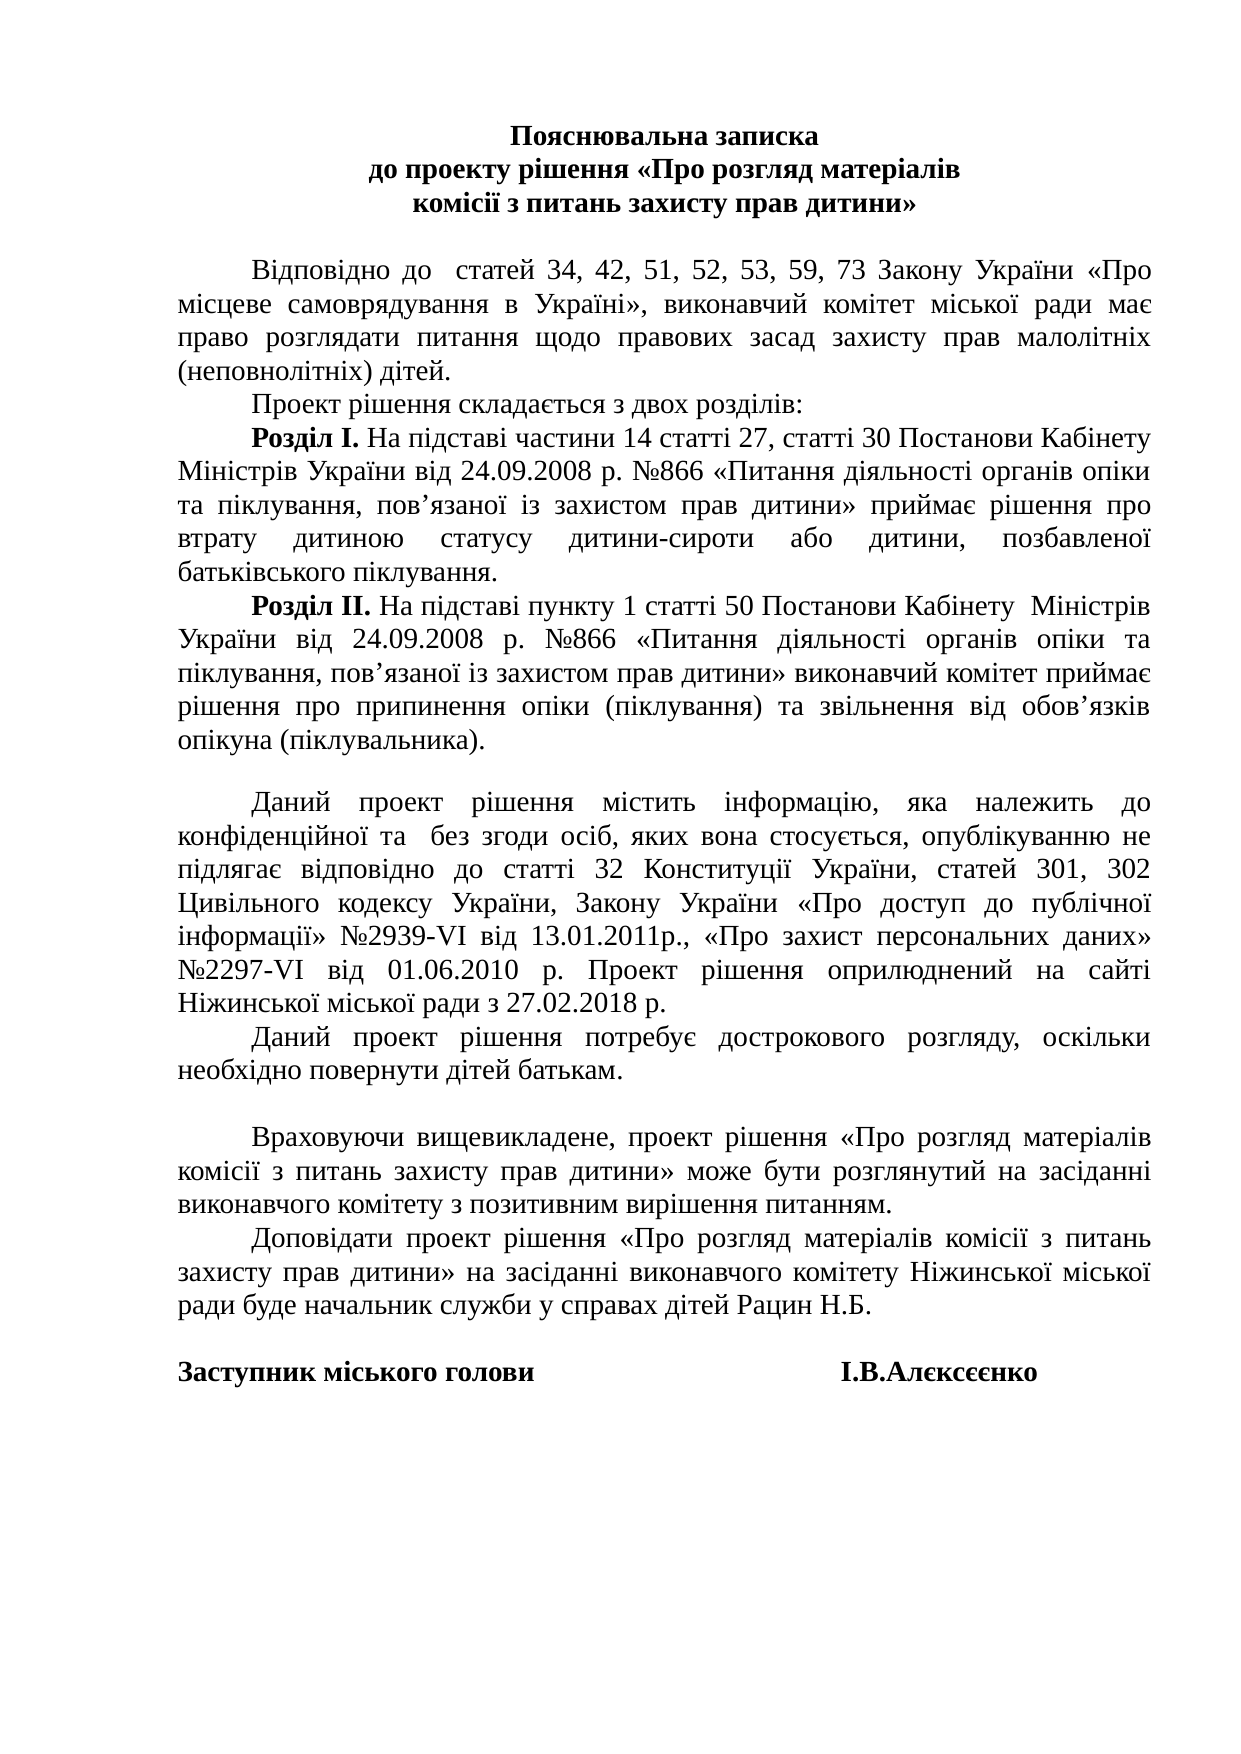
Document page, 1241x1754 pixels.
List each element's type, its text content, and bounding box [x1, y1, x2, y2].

text Доповідати проект рішення «Про розгляд матеріалів комісії з питань захисту прав дитини» на засіданні виконавчого комітету Ніжинської міської ради буде начальник служби у справах дітей Рацин Н.Б. [177, 1220, 1152, 1321]
text Відповідно до статей 34, 42, 51, 52, 53, 59, 73 Закону України «Про місцеве самоврядування в Україні», виконавчий комітет міської ради має право розглядати питання щодо правових засад захисту прав малолітніх (неповнолітніх) дітей. [177, 252, 1152, 386]
text Даний проект рішення містить інформацію, яка належить до конфіденційної та без згоди осіб, яких вона стосується, опублікуванню не підлягає відповідно до статті 32 Конституції України, статей 301, 302 Цивільного кодексу України, Закону України «Про доступ до публічної інформації» №2939-VI від 13.01.2011р., «Про захист персональних даних» №2297-VI від 01.06.2010 р. Проект рішення оприлюднений на сайті Ніжинської міської ради з 27.02.2018 р. [177, 784, 1152, 1019]
text Проект рішення складається з двох розділів: [177, 386, 1152, 420]
text Враховуючи вищевикладене, проект рішення «Про розгляд матеріалів комісії з питань захисту прав дитини» може бути розглянутий на засіданні виконавчого комітету з позитивним вирішення питанням. [177, 1119, 1152, 1220]
text Даний проект рішення потребує дострокового розгляду, оскільки необхідно повернути дітей батькам. [177, 1019, 1152, 1086]
text до проекту рішення «Про розгляд матеріалів [177, 152, 1152, 185]
text Розділ І. На підставі частини 14 статті 27, статті 30 Постанови Кабінету Міністрів України від 24.09.2008 р. №866 «Питання діяльності органів опіки та піклування, пов’язаної із захистом прав дитини» приймає рішення про втрату дитиною статусу дитини-сироти або дитини, позбавленої батьківського піклування. [177, 420, 1152, 588]
text комісії з питань захисту прав дитини» [177, 185, 1152, 219]
text Розділ ІІ. На підставі пункту 1 статті 50 Постанови Кабінету Міністрів України від 24.09.2008 р. №866 «Питання діяльності органів опіки та піклування, пов’язаної із захистом прав дитини» виконавчий комітет приймає рішення про припинення опіки (піклування) та звільнення від обов’язків опікуна (піклувальника). [177, 588, 1152, 755]
text Пояснювальна записка [177, 118, 1152, 152]
text Заступник міського голови І.В.Алєксєєнко [177, 1354, 1152, 1388]
